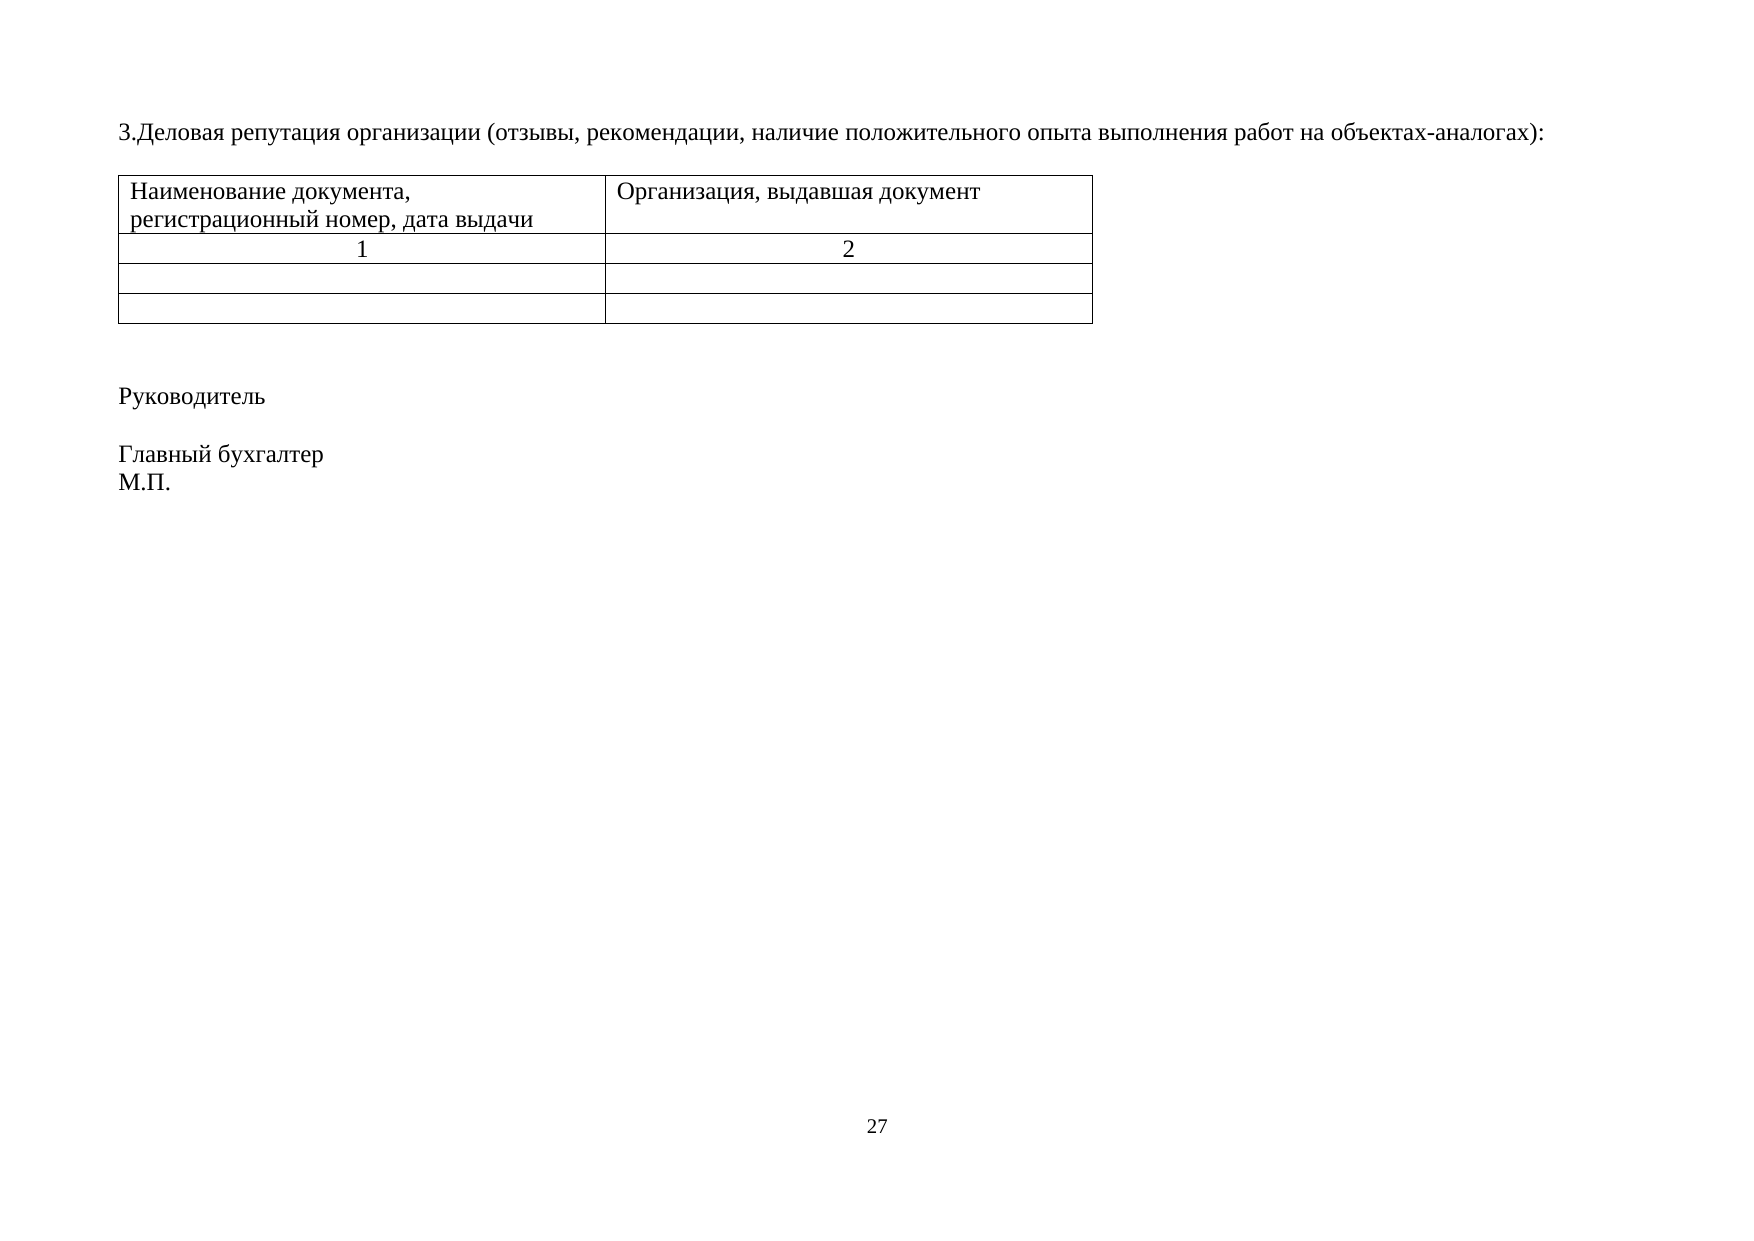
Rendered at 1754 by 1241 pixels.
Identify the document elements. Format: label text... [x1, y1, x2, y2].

table_header Организация, выдавшая документ [606, 176, 1092, 233]
table_header Наименование документа, регистрационный номер, дата выдачи [119, 176, 605, 233]
text Главный бухгалтер [118, 439, 1636, 467]
table_cell [606, 294, 1092, 323]
table_cell [119, 264, 605, 293]
table_cell [606, 264, 1092, 293]
text М.П. [118, 467, 1636, 496]
table_cell 1 [119, 234, 605, 263]
table_cell [119, 294, 605, 323]
text 3.Деловая репутация организации (отзывы, рекомендации, наличие положительного опыта выполнения работ на объектах-аналогах): [118, 117, 1636, 146]
text Руководитель [118, 381, 1636, 410]
table_cell 2 [606, 234, 1092, 263]
